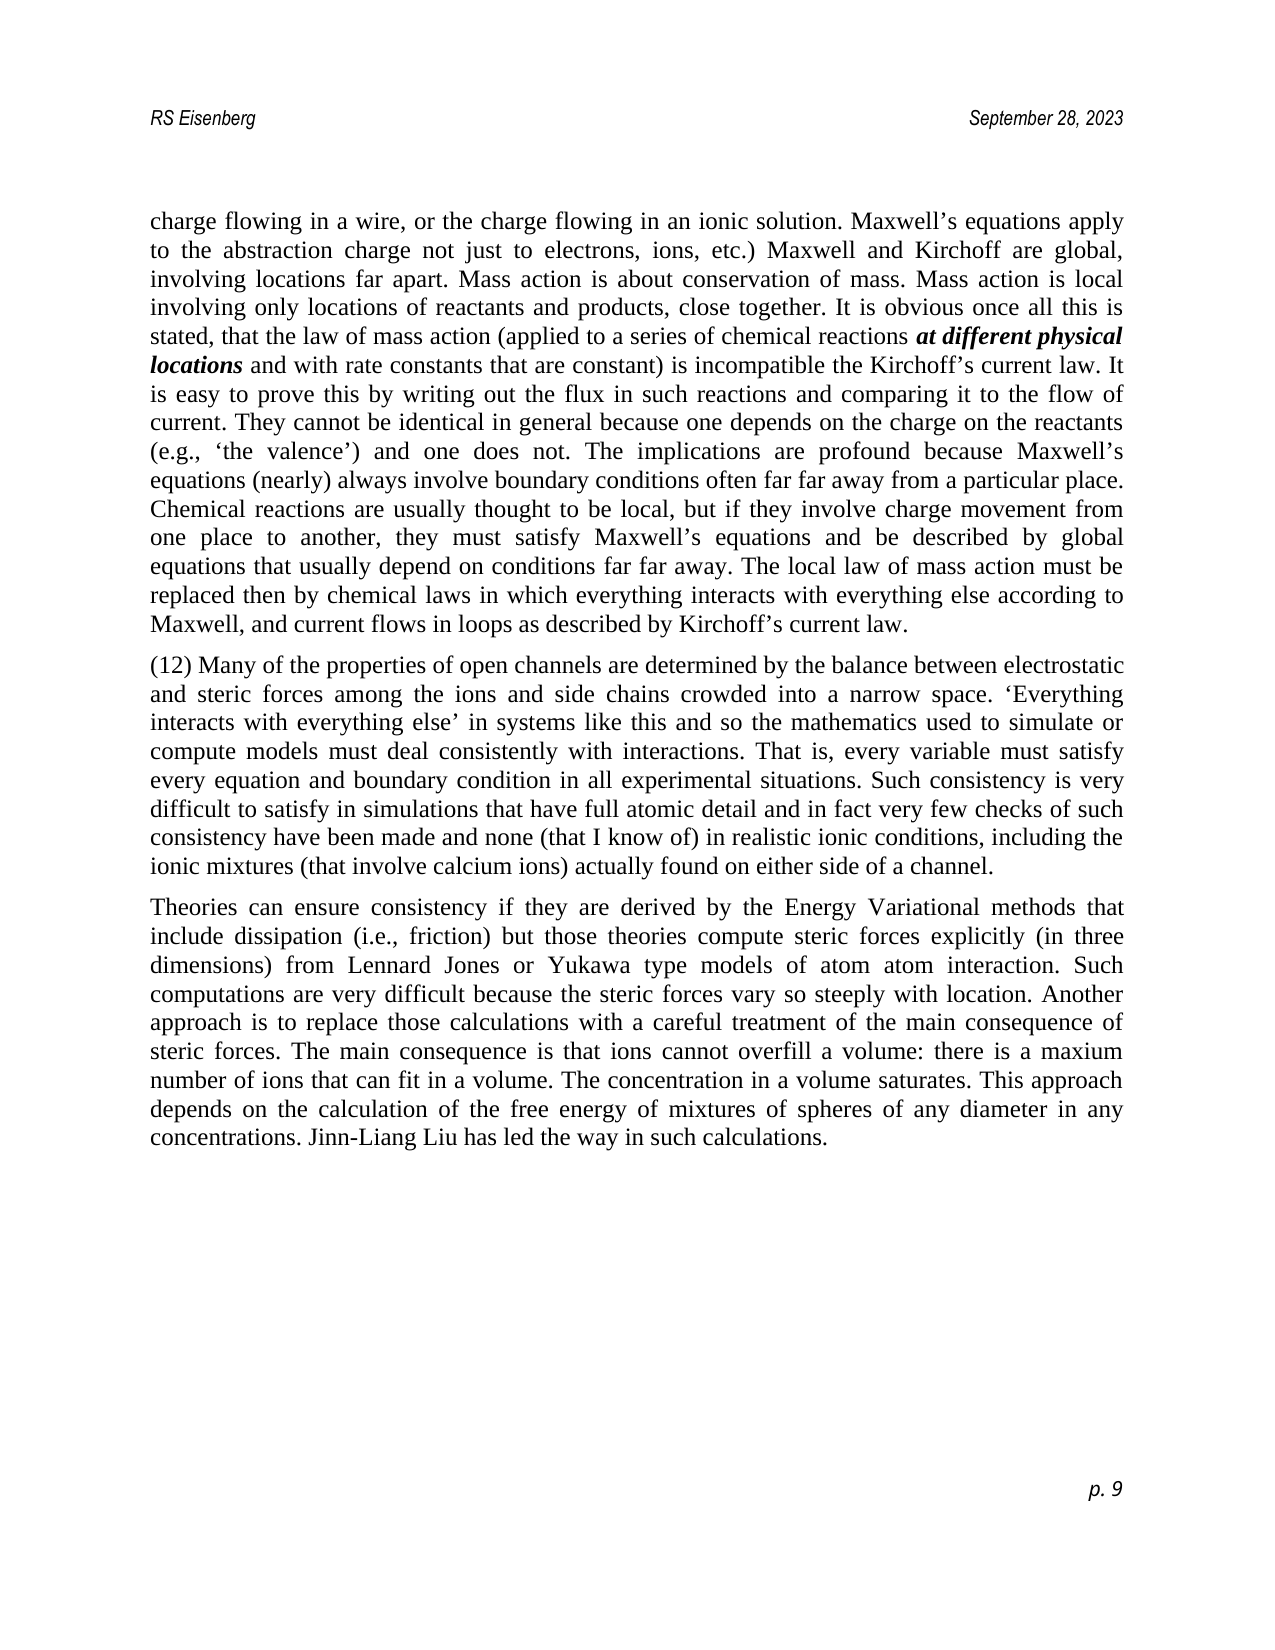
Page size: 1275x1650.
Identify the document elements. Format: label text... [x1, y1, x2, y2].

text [150, 206, 1125, 637]
text Theories can ensure consistency if they are derived by the Energy Variational methods that include dissipation (i.e., friction) but those theories compute steric forces explicitly (in three dimensions) from Lennard Jones or Yukawa type models of atom atom interaction. Such computations are very difficult because the steric forces vary so steeply with location. Another approach is to replace those calculations with a careful treatment of the main consequence of steric forces. The main consequence is that ions cannot overfill a volume: there is a maxium number of ions that can fit in a volume. The concentration in a volume saturates. This approach depends on the calculation of the free energy of mixtures of spheres of any diameter in any concentrations. Jinn-Liang Liu has led the way in such calculations. [150, 892, 1125, 1151]
text (12) Many of the properties of open channels are determined by the balance between electrostatic and steric forces among the ions and side chains crowded into a narrow space. ‘Everything interacts with everything else’ in systems like this and so the mathematics used to simulate or compute models must deal consistently with interactions. That is, every variable must satisfy every equation and boundary condition in all experimental situations. Such consistency is very difficult to satisfy in simulations that have full atomic detail and in fact very few checks of such consistency have been made and none (that I know of) in realistic ionic conditions, including the ionic mixtures (that involve calcium ions) actually found on either side of a channel. [150, 650, 1125, 880]
